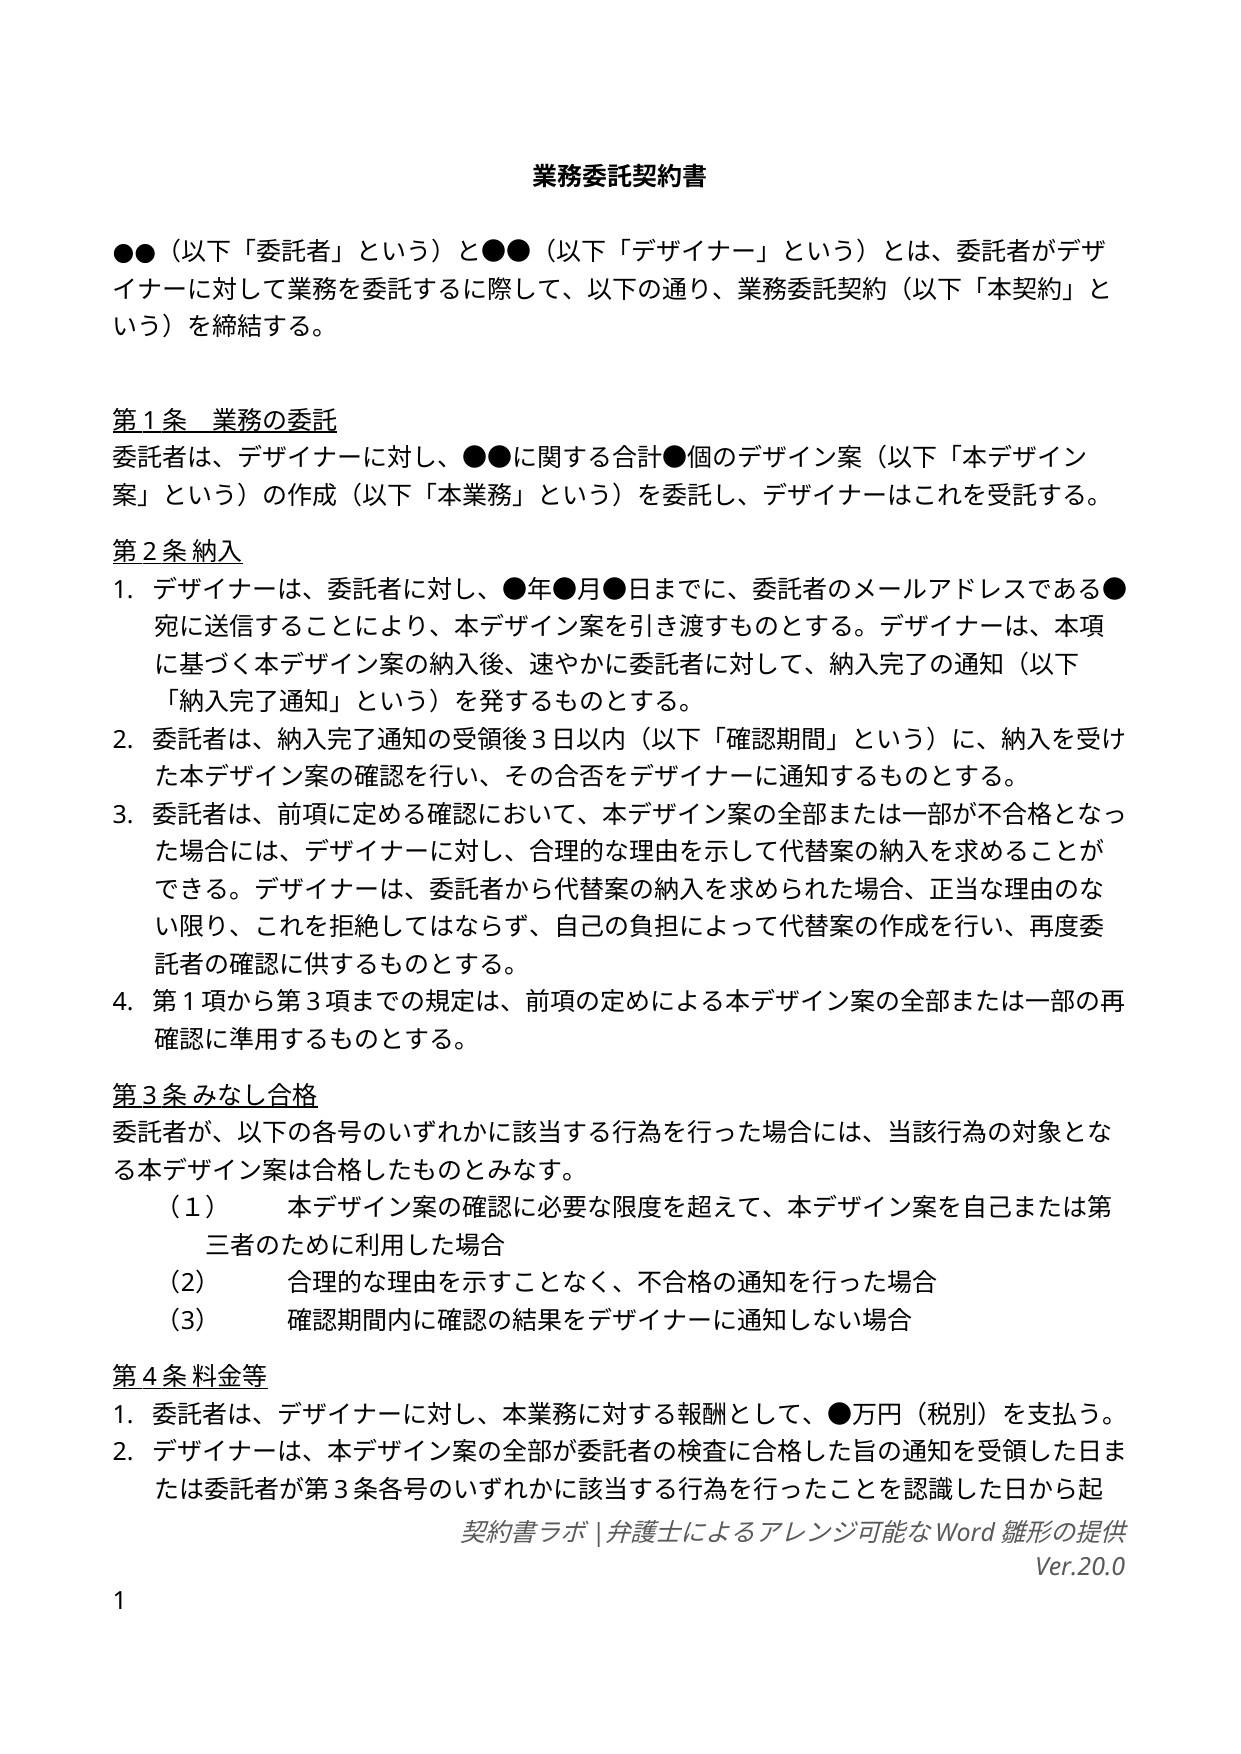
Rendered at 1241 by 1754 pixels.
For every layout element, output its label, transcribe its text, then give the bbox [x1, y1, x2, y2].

text 3. 委託者は、前項に定める確認において、本デザイン案の全部または一部が不合格となった場合には、デザイナーに対し、合理的な理由を示して代替案の納入を求めることができる。デザイナーは、委託者から代替案の納入を求められた場合、正当な理由のない限り、これを拒絶してはならず、自己の負担によって代替案の作成を行い、再度委託者の確認に供するものとする。 [112, 793, 1128, 981]
text 第4条 料金等 [112, 1356, 1128, 1393]
text （3） 確認期間内に確認の結果をデザイナーに通知しない場合 [156, 1300, 1128, 1337]
text 委託者は、デザイナーに対し、●●に関する合計●個のデザイン案（以下「本デザイン案」という）の作成（以下「本業務」という）を委託し、デザイナーはこれを受託する。 [112, 437, 1128, 512]
text （１） 本デザイン案の確認に必要な限度を超えて、本デザイン案を自己または第三者のために利用した場合 [156, 1187, 1128, 1262]
text 業務委託契約書 [112, 156, 1128, 193]
text （2） 合理的な理由を示すことなく、不合格の通知を行った場合 [156, 1262, 1128, 1300]
text 2. 委託者は、納入完了通知の受領後3日以内（以下「確認期間」という）に、納入を受けた本デザイン案の確認を行い、その合否をデザイナーに通知するものとする。 [112, 718, 1128, 793]
text 第2条 納入 [112, 531, 1128, 568]
text ●●（以下「委託者」という）と●●（以下「デザイナー」という）とは、委託者がデザイナーに対して業務を委託するに際して、以下の通り、業務委託契約（以下「本契約」という）を締結する。 [112, 231, 1128, 343]
text 1. デザイナーは、委託者に対し、●年●月●日までに、委託者のメールアドレスである●宛に送信することにより、本デザイン案を引き渡すものとする。デザイナーは、本項に基づく本デザイン案の納入後、速やかに委託者に対して、納入完了の通知（以下「納入完了通知」という）を発するものとする。 [112, 568, 1128, 718]
text 第3条 みなし合格 [112, 1075, 1128, 1112]
text 委託者が、以下の各号のいずれかに該当する行為を行った場合には、当該行為の対象となる本デザイン案は合格したものとみなす。 [112, 1112, 1128, 1187]
text 第1条 業務の委託 [112, 400, 1128, 437]
text 1. 委託者は、デザイナーに対し、本業務に対する報酬として、●万円（税別）を支払う。 [112, 1393, 1128, 1431]
text 4. 第1項から第3項までの規定は、前項の定めによる本デザイン案の全部または一部の再確認に準用するものとする。 [112, 981, 1128, 1056]
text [112, 1431, 1128, 1506]
